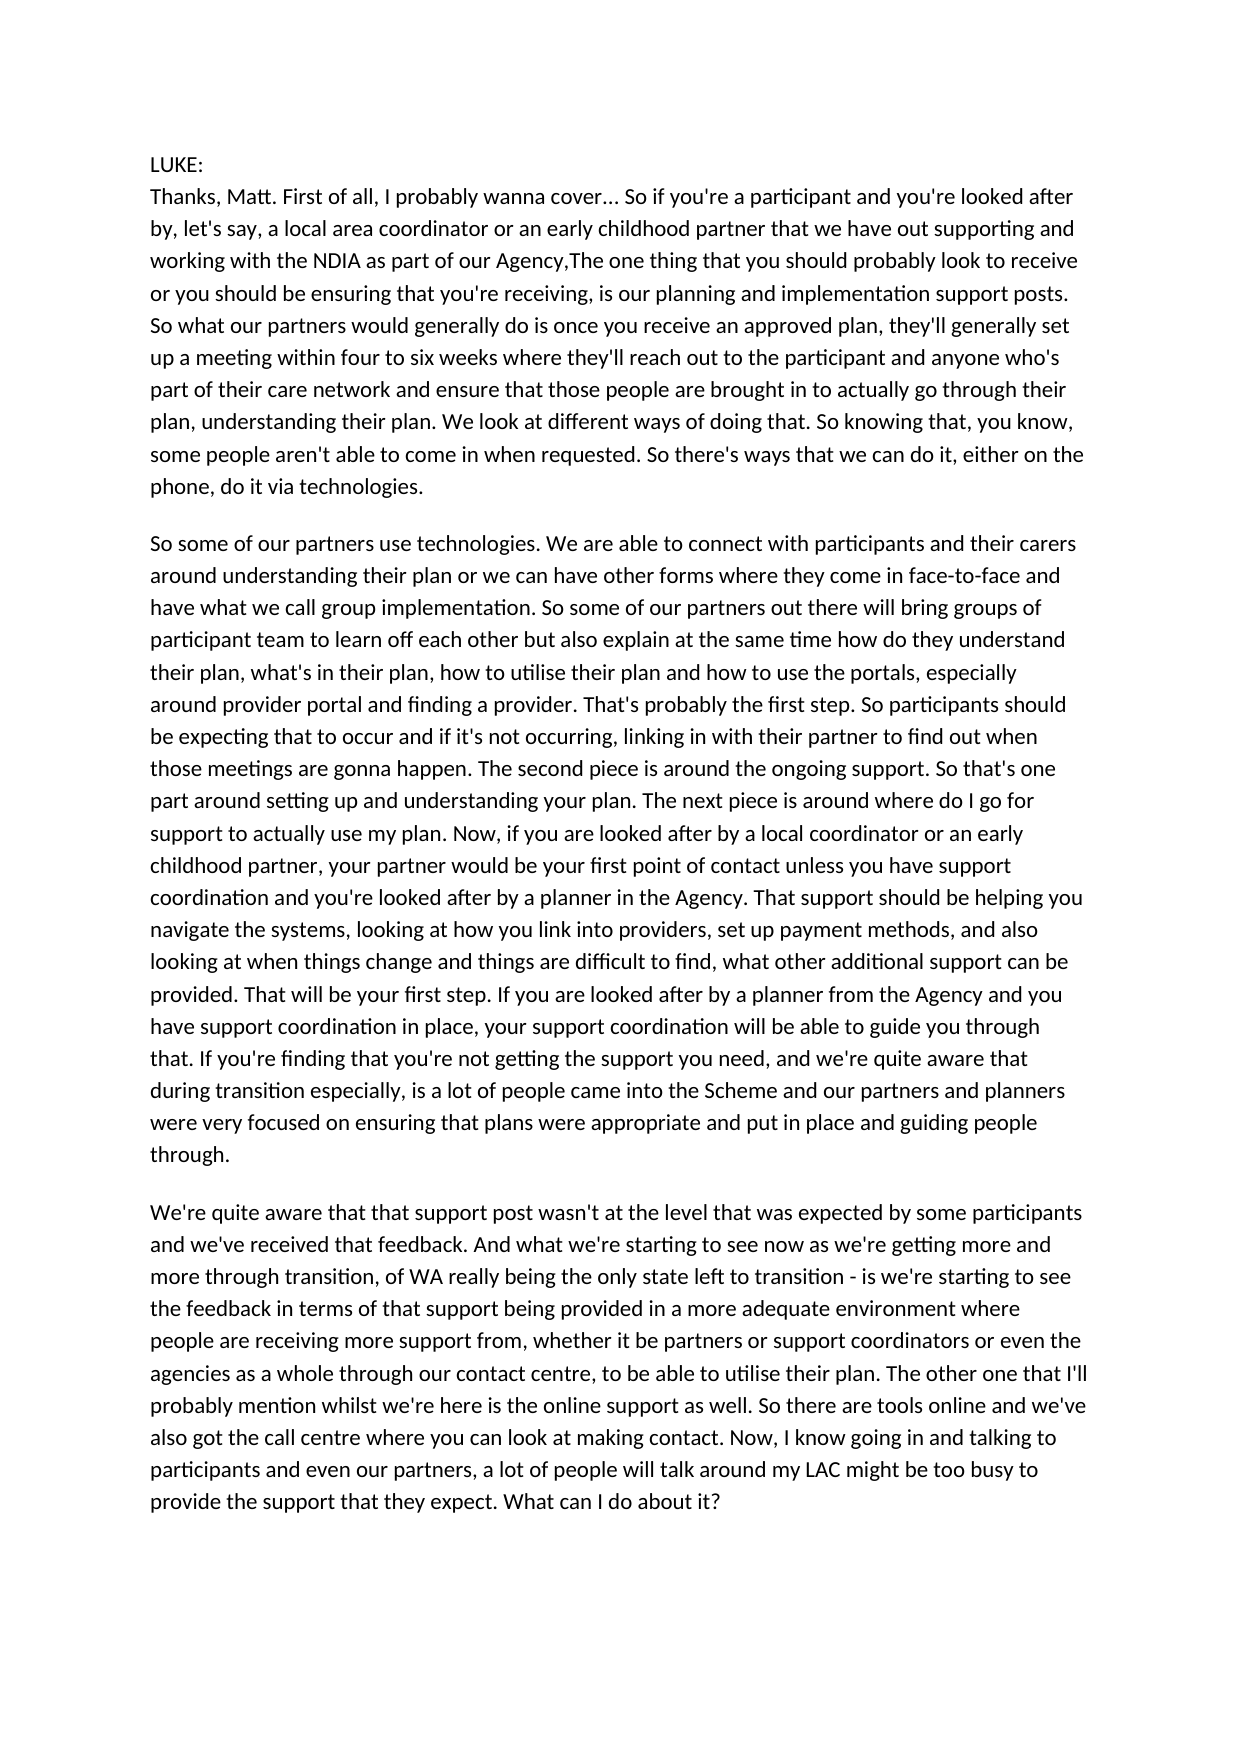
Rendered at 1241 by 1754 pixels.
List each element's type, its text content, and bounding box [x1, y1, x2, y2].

text So some of our partners use technologies. We are able to connect with participants and their carers around understanding their plan or we can have other forms where they come in face-to-face and have what we call group implementation. So some of our partners out there will bring groups of participant team to learn off each other but also explain at the same time how do they understand their plan, what's in their plan, how to utilise their plan and how to use the portals, especially around provider portal and finding a provider. That's probably the first step. So participants should be expecting that to occur and if it's not occurring, linking in with their partner to find out when those meetings are gonna happen. The second piece is around the ongoing support. So that's one part around setting up and understanding your plan. The next piece is around where do I go for support to actually use my plan. Now, if you are looked after by a local coordinator or an early childhood partner, your partner would be your first point of contact unless you have support coordination and you're looked after by a planner in the Agency. That support should be helping you navigate the systems, looking at how you link into providers, set up payment methods, and also looking at when things change and things are difficult to find, what other additional support can be provided. That will be your first step. If you are looked after by a planner from the Agency and you have support coordination in place, your support coordination will be able to guide you through that. If you're finding that you're not getting the support you need, and we're quite aware that during transition especially, is a lot of people came into the Scheme and our partners and planners were very focused on ensuring that plans were appropriate and put in place and guiding people through. [150, 529, 1090, 1169]
text LUKE: Thanks, Matt. First of all, I probably wanna cover... So if you're a participant and you're looked after by, let's say, a local area coordinator or an early childhood partner that we have out supporting and working with the NDIA as part of our Agency,The one thing that you should probably look to receive or you should be ensuring that you're receiving, is our planning and implementation support posts. So what our partners would generally do is once you receive an approved plan, they'll generally set up a meeting within four to six weeks where they'll reach out to the participant and anyone who's part of their care network and ensure that those people are brought in to actually go through their plan, understanding their plan. We look at different ways of doing that. So knowing that, you know, some people aren't able to come in when requested. So there's ways that we can do it, either on the phone, do it via technologies. [150, 150, 1090, 500]
text We're quite aware that that support post wasn't at the level that was expected by some participants and we've received that feedback. And what we're starting to see now as we're getting more and more through transition, of WA really being the only state left to transition - is we're starting to see the feedback in terms of that support being provided in a more adequate environment where people are receiving more support from, whether it be partners or support coordinators or even the agencies as a whole through our contact centre, to be able to utilise their plan. The other one that I'll probably mention whilst we're here is the online support as well. So there are tools online and we've also got the call centre where you can look at making contact. Now, I know going in and talking to participants and even our partners, a lot of people will talk around my LAC might be too busy to provide the support that they expect. What can I do about it? [150, 1198, 1090, 1516]
